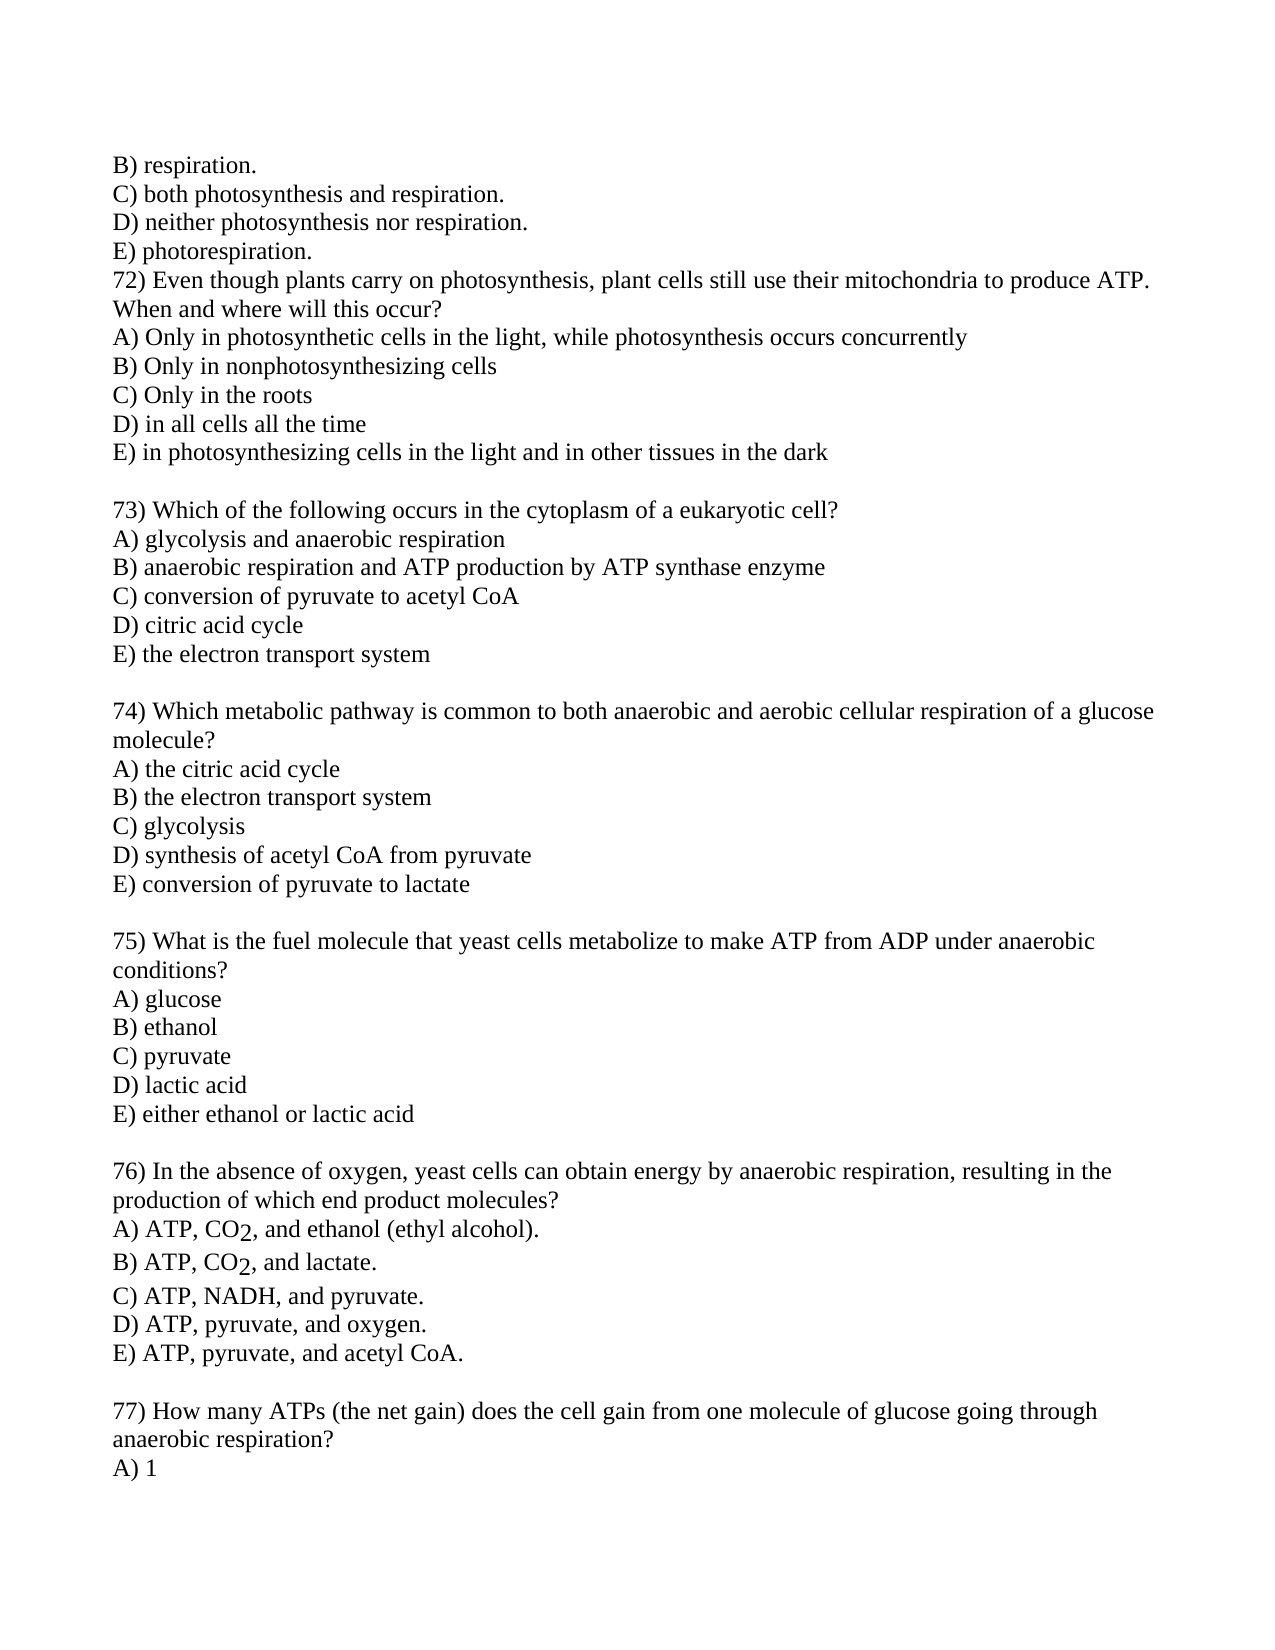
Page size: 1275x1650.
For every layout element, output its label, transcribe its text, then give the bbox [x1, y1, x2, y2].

text E) ATP, pyruvate, and acetyl CoA. [112, 1338, 1162, 1367]
text B) ATP, CO2, and lactate. [112, 1247, 1162, 1281]
text A) ATP, CO2, and ethanol (ethyl alcohol). [112, 1214, 1162, 1247]
text 77) How many ATPs (the net gain) does the cell gain from one molecule of glucose going through anaerobic respiration? [112, 1396, 1162, 1453]
text 74) Which metabolic pathway is common to both anaerobic and aerobic cellular respiration of a glucose molecule? [112, 696, 1162, 754]
text A) Only in photosynthetic cells in the light, while photosynthesis occurs concurrently [112, 322, 1162, 351]
text 75) What is the fuel molecule that yeast cells metabolize to make ATP from ADP under anaerobic conditions? [112, 926, 1162, 984]
text A) the citric acid cycle [112, 754, 1162, 782]
text B) the electron transport system [112, 782, 1162, 811]
text A) 1 [112, 1453, 1162, 1482]
text C) glycolysis [112, 811, 1162, 840]
text D) ATP, pyruvate, and oxygen. [112, 1309, 1162, 1338]
text E) photorespiration. [112, 236, 1162, 265]
text B) anaerobic respiration and ATP production by ATP synthase enzyme [112, 552, 1162, 581]
text D) in all cells all the time [112, 409, 1162, 437]
text E) in photosynthesizing cells in the light and in other tissues in the dark [112, 437, 1162, 466]
text A) glycolysis and anaerobic respiration [112, 524, 1162, 552]
text D) citric acid cycle [112, 610, 1162, 639]
text C) both photosynthesis and respiration. [112, 179, 1162, 207]
text C) pyruvate [112, 1041, 1162, 1070]
text C) ATP, NADH, and pyruvate. [112, 1281, 1162, 1309]
text C) Only in the roots [112, 380, 1162, 409]
text B) ethanol [112, 1012, 1162, 1041]
text B) respiration. [112, 150, 1162, 179]
text B) Only in nonphotosynthesizing cells [112, 351, 1162, 380]
text D) lactic acid [112, 1070, 1162, 1099]
text 72) Even though plants carry on photosynthesis, plant cells still use their mitochondria to produce ATP. When and where will this occur? [112, 265, 1162, 322]
text E) conversion of pyruvate to lactate [112, 869, 1162, 897]
text E) the electron transport system [112, 639, 1162, 667]
text E) either ethanol or lactic acid [112, 1099, 1162, 1127]
text 73) Which of the following occurs in the cytoplasm of a eukaryotic cell? [112, 495, 1162, 524]
text C) conversion of pyruvate to acetyl CoA [112, 581, 1162, 610]
text 76) In the absence of oxygen, yeast cells can obtain energy by anaerobic respiration, resulting in the production of which end product molecules? [112, 1156, 1162, 1214]
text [112, 207, 1162, 236]
text A) glucose [112, 984, 1162, 1012]
text D) synthesis of acetyl CoA from pyruvate [112, 840, 1162, 869]
